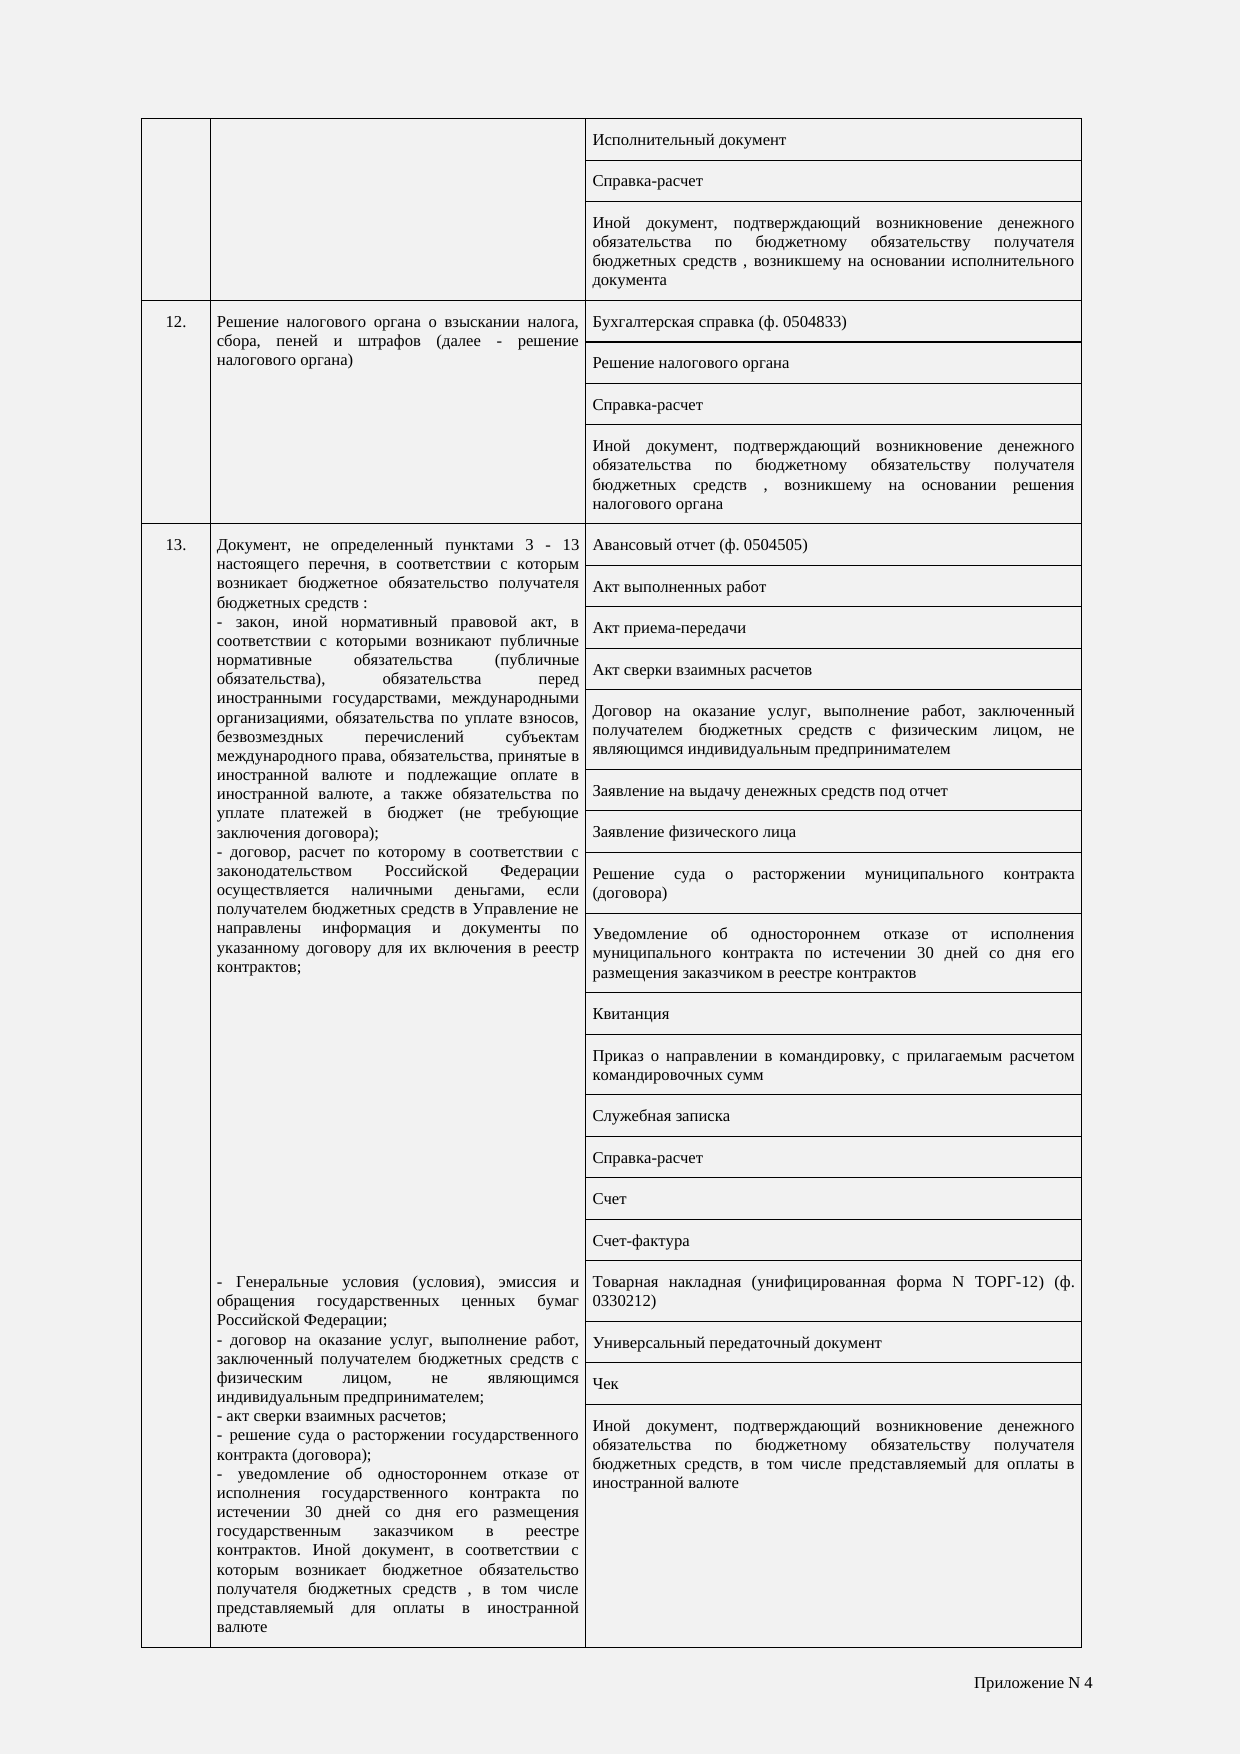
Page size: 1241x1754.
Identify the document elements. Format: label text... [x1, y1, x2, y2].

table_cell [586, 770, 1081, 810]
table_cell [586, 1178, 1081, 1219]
text Приложение N 4 [148, 1673, 1092, 1692]
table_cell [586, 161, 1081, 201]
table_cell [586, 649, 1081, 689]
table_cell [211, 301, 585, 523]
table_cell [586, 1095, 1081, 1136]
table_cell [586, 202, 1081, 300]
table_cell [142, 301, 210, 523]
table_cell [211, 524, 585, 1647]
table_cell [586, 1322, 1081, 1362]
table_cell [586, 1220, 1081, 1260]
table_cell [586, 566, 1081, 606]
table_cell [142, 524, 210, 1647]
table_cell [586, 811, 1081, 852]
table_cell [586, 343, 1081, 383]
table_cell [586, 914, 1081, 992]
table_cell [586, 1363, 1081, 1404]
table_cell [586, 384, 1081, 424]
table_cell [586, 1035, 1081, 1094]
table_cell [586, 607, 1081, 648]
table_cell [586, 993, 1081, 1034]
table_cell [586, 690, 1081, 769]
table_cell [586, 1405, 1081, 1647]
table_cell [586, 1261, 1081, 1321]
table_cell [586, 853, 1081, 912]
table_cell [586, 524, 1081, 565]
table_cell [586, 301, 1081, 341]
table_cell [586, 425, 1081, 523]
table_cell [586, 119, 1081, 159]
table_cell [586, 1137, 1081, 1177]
